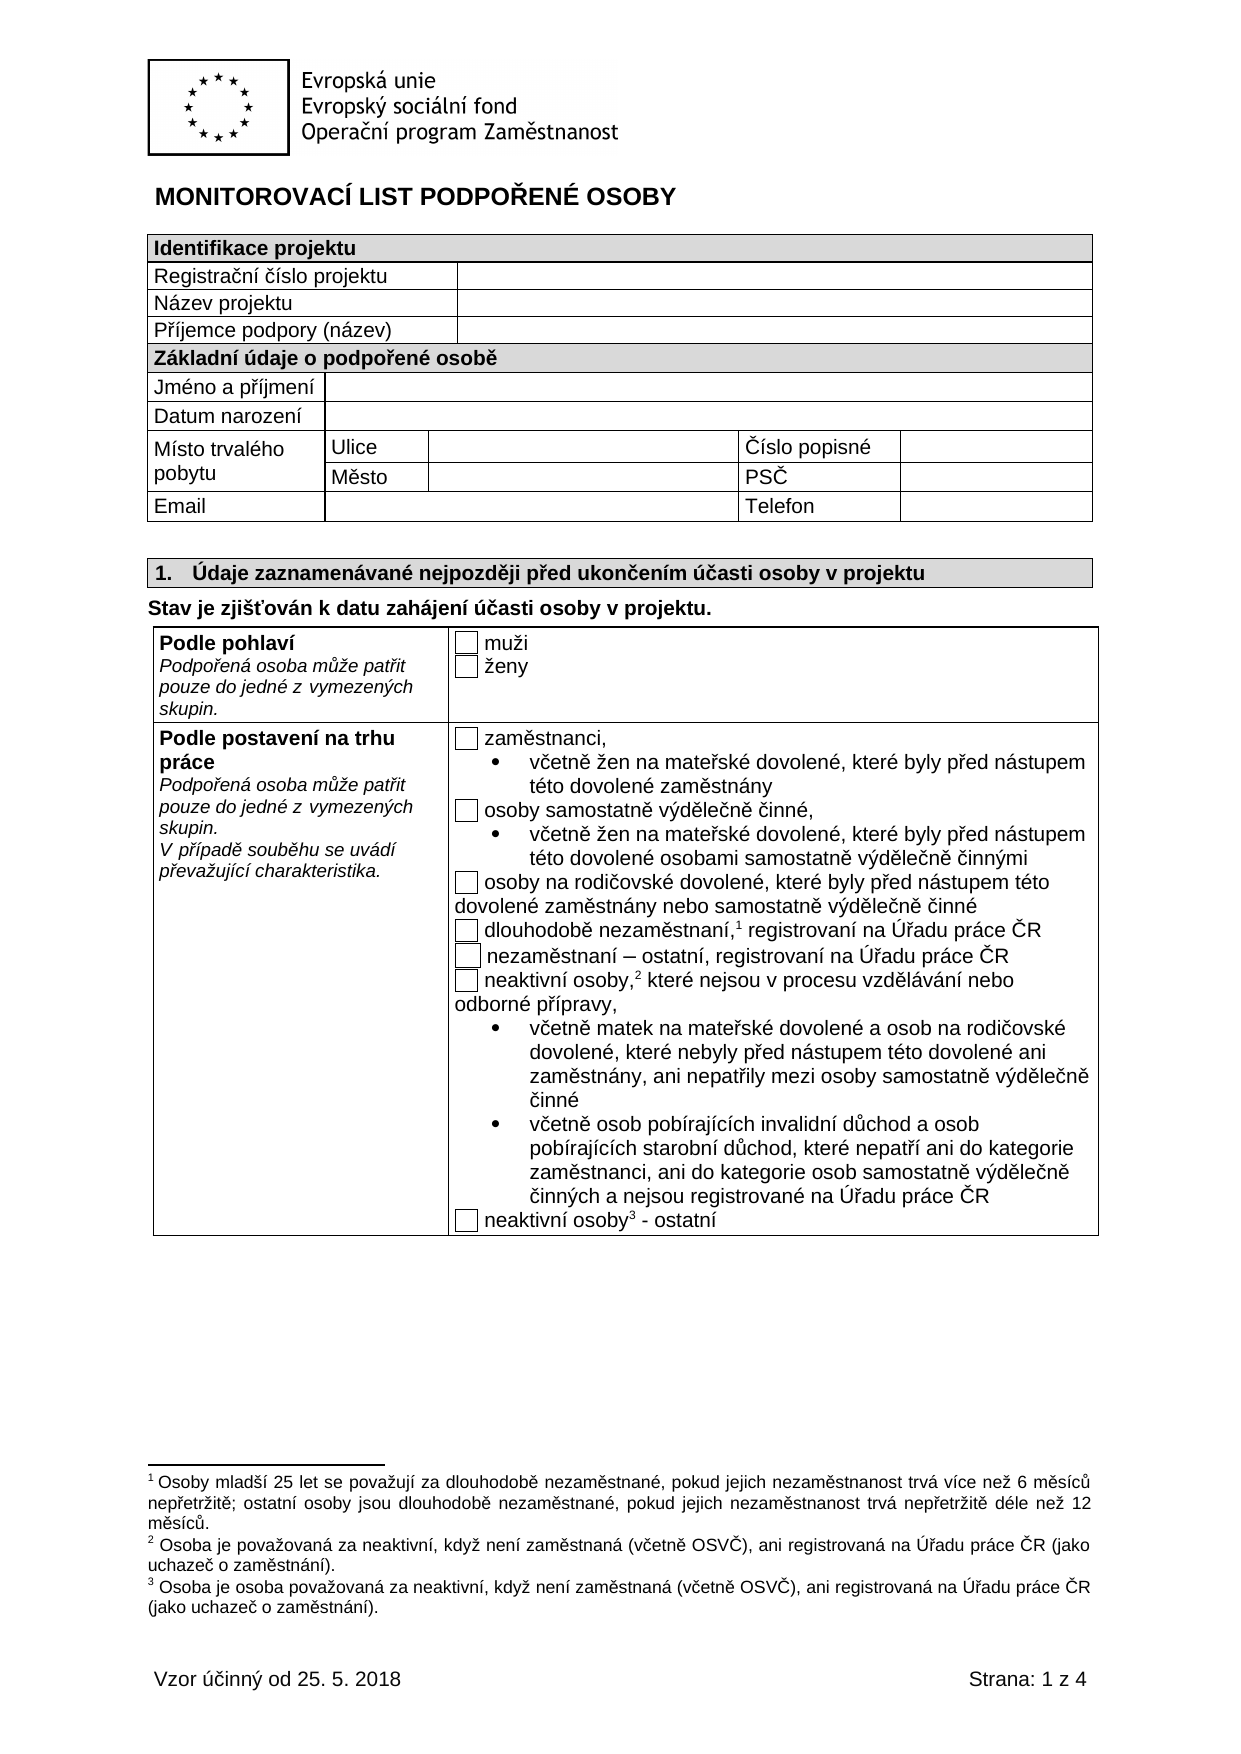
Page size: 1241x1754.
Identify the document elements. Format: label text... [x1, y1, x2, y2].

table_header muži ženy [449, 628, 1098, 722]
table_cell Příjemce podpory (název) [148, 317, 457, 343]
table_cell [429, 431, 738, 462]
table_cell [458, 290, 1092, 316]
picture [147, 59, 618, 156]
table_cell [326, 402, 1092, 430]
table_cell Datum narození [148, 402, 324, 430]
table_cell [901, 431, 1092, 462]
table_cell [429, 463, 738, 491]
table_cell Místo trvalého pobytu [148, 431, 324, 491]
table_cell Název projektu [148, 290, 457, 316]
table_header Údaje zaznamenávané nejpozději před ukončením účasti osoby v projektu [148, 559, 1092, 587]
table_header Identifikace projektu [148, 235, 1092, 261]
table_header Podle pohlaví Podpořená osoba může patřit pouze do jedné z vymezených skupin. [154, 628, 448, 722]
table_cell [901, 463, 1092, 491]
table_cell Základní údaje o podpořené osobě [148, 344, 1092, 372]
table_cell PSČ [739, 463, 900, 491]
table_cell [458, 317, 1092, 343]
table_cell Ulice [326, 431, 428, 462]
table_cell [458, 263, 1092, 289]
table_cell Registrační číslo projektu [148, 263, 457, 289]
table_cell Podle postavení na trhu práce Podpořená osoba může patřit pouze do jedné z vymezených skupin. V případě souběhu se uvádí převažující charakteristika. [154, 723, 448, 1235]
table_cell [901, 492, 1092, 521]
text Stav je zjišťován k datu zahájení účasti osoby v projektu. [148, 595, 1092, 619]
table_cell zaměstnanci, včetně žen na mateřské dovolené, které byly před nástupem této dovolené zaměstnány osoby samostatně výdělečně činné, včetně žen na mateřské dovolené, které byly před nástupem této dovolené osobami samostatně výdělečně činnými osoby na rodičovské dovolené, které byly před nástupem této dovolené zaměstnány nebo samostatně výdělečně činné dlouhodobě nezaměstnaní, registrovaní na Úřadu práce ČR nezaměstnaní – ostatní, registrovaní na Úřadu práce ČR neaktivní osoby, které nejsou v procesu vzdělávání nebo odborné přípravy, včetně matek na mateřské dovolené a osob na rodičovské dovolené, které nebyly před nástupem této dovolené ani zaměstnány, ani nepatřily mezi osoby samostatně výdělečně činné včetně osob pobírajících invalidní důchod a osob pobírajících starobní důchod, které nepatří ani do kategorie zaměstnanci, ani do kategorie osob samostatně výdělečně činných a nejsou registrované na Úřadu práce ČR neaktivní osoby - ostatní [449, 723, 1098, 1235]
table_cell Číslo popisné [739, 431, 900, 462]
table_cell [326, 492, 738, 521]
table_cell Jméno a příjmení [148, 373, 324, 401]
table_cell Telefon [739, 492, 900, 521]
text monitorovací list podpořené osoby [148, 182, 1092, 211]
table_cell Město [326, 463, 428, 491]
table_cell [326, 373, 1092, 401]
table_cell Email [148, 492, 324, 521]
